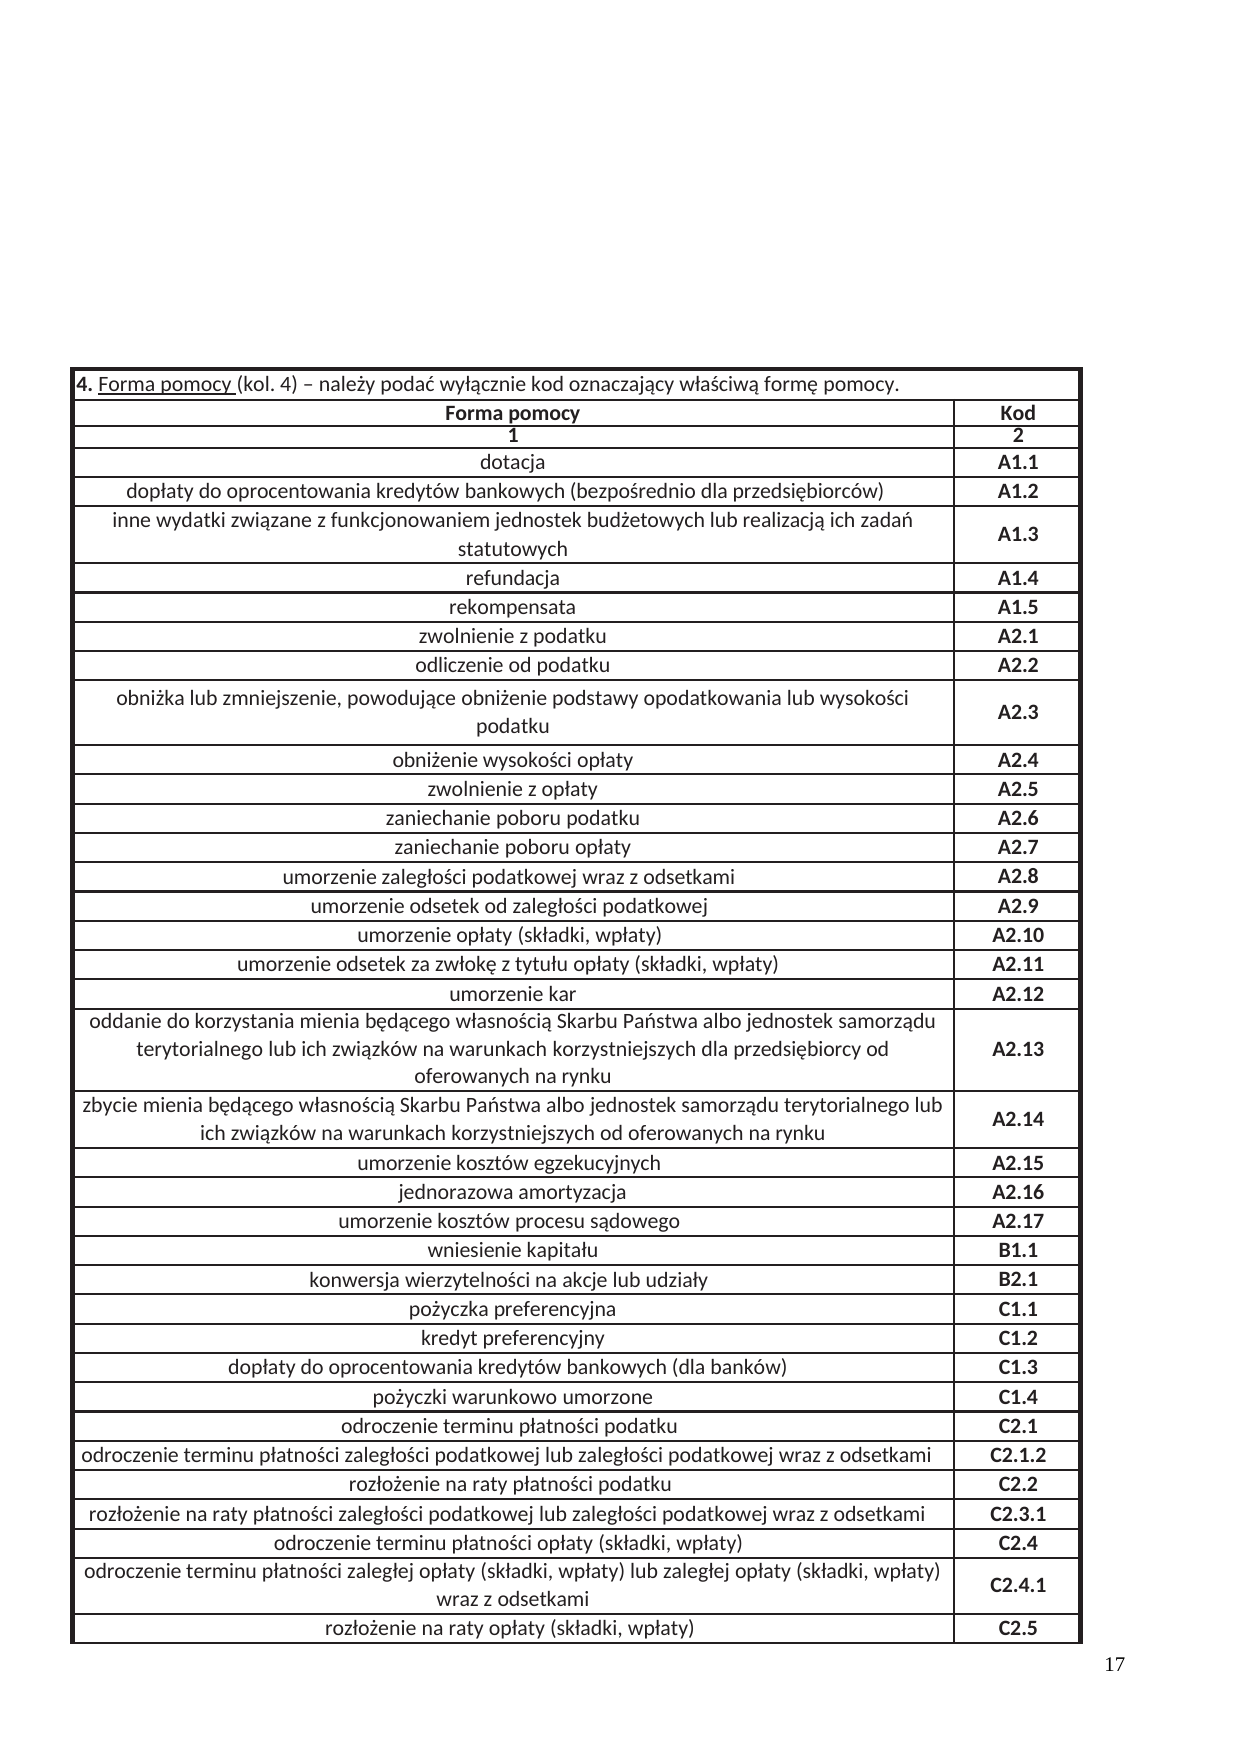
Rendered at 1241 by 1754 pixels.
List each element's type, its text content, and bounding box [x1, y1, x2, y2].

table_cell C1.3 [955, 1354, 1078, 1381]
table_cell umorzenie opłaty (składki, wpłaty) [75, 922, 953, 949]
table_cell dopłaty do oprocentowania kredytów bankowych (bezpośrednio dla przedsiębiorców) [75, 478, 953, 505]
table_cell zaniechanie poboru podatku [75, 805, 953, 832]
table_cell A2.7 [955, 834, 1078, 861]
table_cell odroczenie terminu płatności podatku [75, 1413, 953, 1440]
table_cell umorzenie kosztów egzekucyjnych [75, 1149, 953, 1176]
table_cell rozłożenie na raty płatności zaległości podatkowej lub zaległości podatkowej wraz z odsetkami [75, 1500, 953, 1527]
table_cell pożyczki warunkowo umorzone [75, 1383, 953, 1410]
table_cell C1.4 [955, 1383, 1078, 1410]
table_cell 2 [955, 427, 1078, 447]
table_cell umorzenie zaległości podatkowej wraz z odsetkami [75, 863, 953, 890]
table_cell rozłożenie na raty opłaty (składki, wpłaty) [75, 1615, 953, 1642]
table_cell A1.3 [955, 507, 1078, 562]
table_cell umorzenie odsetek za zwłokę z tytułu opłaty (składki, wpłaty) [75, 951, 953, 978]
table_cell A2.9 [955, 893, 1078, 920]
table_cell odroczenie terminu płatności zaległości podatkowej lub zaległości podatkowej wraz z odsetkami [75, 1442, 953, 1469]
table_cell A2.6 [955, 805, 1078, 832]
table_cell wniesienie kapitału [75, 1237, 953, 1264]
table_cell A2.13 [955, 1010, 1078, 1090]
table_cell inne wydatki związane z funkcjonowaniem jednostek budżetowych lub realizacją ich zadań statutowych [75, 507, 953, 562]
table_cell oddanie do korzystania mienia będącego własnością Skarbu Państwa albo jednostek samorządu terytorialnego lub ich związków na warunkach korzystniejszych dla przedsiębiorcy od oferowanych na rynku [75, 1010, 953, 1090]
table_cell A2.2 [955, 652, 1078, 679]
table_cell kredyt preferencyjny [75, 1325, 953, 1352]
table_cell A2.14 [955, 1092, 1078, 1147]
table_cell A2.10 [955, 922, 1078, 949]
table_cell umorzenie odsetek od zaległości podatkowej [75, 893, 953, 920]
table_cell zwolnienie z opłaty [75, 775, 953, 803]
table_cell rozłożenie na raty płatności podatku [75, 1471, 953, 1498]
table_cell C2.1 [955, 1413, 1078, 1440]
table_cell odroczenie terminu płatności opłaty (składki, wpłaty) [75, 1530, 953, 1557]
table_cell obniżka lub zmniejszenie, powodujące obniżenie podstawy opodatkowania lub wysokości podatku [75, 681, 953, 744]
table_cell jednorazowa amortyzacja [75, 1178, 953, 1206]
table_cell Forma pomocy [75, 401, 953, 425]
table_cell dopłaty do oprocentowania kredytów bankowych (dla banków) [75, 1354, 953, 1381]
table_cell A2.8 [955, 863, 1078, 890]
table_cell C1.1 [955, 1295, 1078, 1323]
table_cell 1 [75, 427, 953, 447]
table_cell refundacja [75, 564, 953, 591]
table_cell A2.3 [955, 681, 1078, 744]
table_cell odroczenie terminu płatności zaległej opłaty (składki, wpłaty) lub zaległej opłaty (składki, wpłaty) wraz z odsetkami [75, 1559, 953, 1613]
table_cell A2.11 [955, 951, 1078, 978]
table_cell B2.1 [955, 1266, 1078, 1293]
table_cell C2.1.2 [955, 1442, 1078, 1469]
table_cell odliczenie od podatku [75, 652, 953, 679]
table_cell zaniechanie poboru opłaty [75, 834, 953, 861]
table_cell rekompensata [75, 594, 953, 621]
table_cell A1.2 [955, 478, 1078, 505]
table_cell C2.2 [955, 1471, 1078, 1498]
table_cell A2.12 [955, 980, 1078, 1007]
table_cell umorzenie kar [75, 980, 953, 1007]
table_cell Kod [955, 401, 1078, 425]
table_cell A2.4 [955, 746, 1078, 773]
table_cell A2.15 [955, 1149, 1078, 1176]
table_cell dotacja [75, 449, 953, 476]
table_cell C2.4.1 [955, 1559, 1078, 1613]
table_cell C2.3.1 [955, 1500, 1078, 1527]
table_cell umorzenie kosztów procesu sądowego [75, 1208, 953, 1235]
table_cell zbycie mienia będącego własnością Skarbu Państwa albo jednostek samorządu terytorialnego lub ich związków na warunkach korzystniejszych od oferowanych na rynku [75, 1092, 953, 1147]
table_cell obniżenie wysokości opłaty [75, 746, 953, 773]
table_cell C1.2 [955, 1325, 1078, 1352]
table_cell pożyczka preferencyjna [75, 1295, 953, 1323]
table_header 4. Forma pomocy (kol. 4) – należy podać wyłącznie kod oznaczający właściwą formę pomocy. [75, 371, 1078, 399]
table_cell A1.4 [955, 564, 1078, 591]
table_cell konwersja wierzytelności na akcje lub udziały [75, 1266, 953, 1293]
table_cell C2.5 [955, 1615, 1078, 1642]
table_cell A2.1 [955, 623, 1078, 650]
table_cell C2.4 [955, 1530, 1078, 1557]
table_cell A2.17 [955, 1208, 1078, 1235]
table_cell A1.5 [955, 594, 1078, 621]
table_cell A2.5 [955, 775, 1078, 803]
table_cell A1.1 [955, 449, 1078, 476]
table_cell B1.1 [955, 1237, 1078, 1264]
table_cell A2.16 [955, 1178, 1078, 1206]
table_cell zwolnienie z podatku [75, 623, 953, 650]
